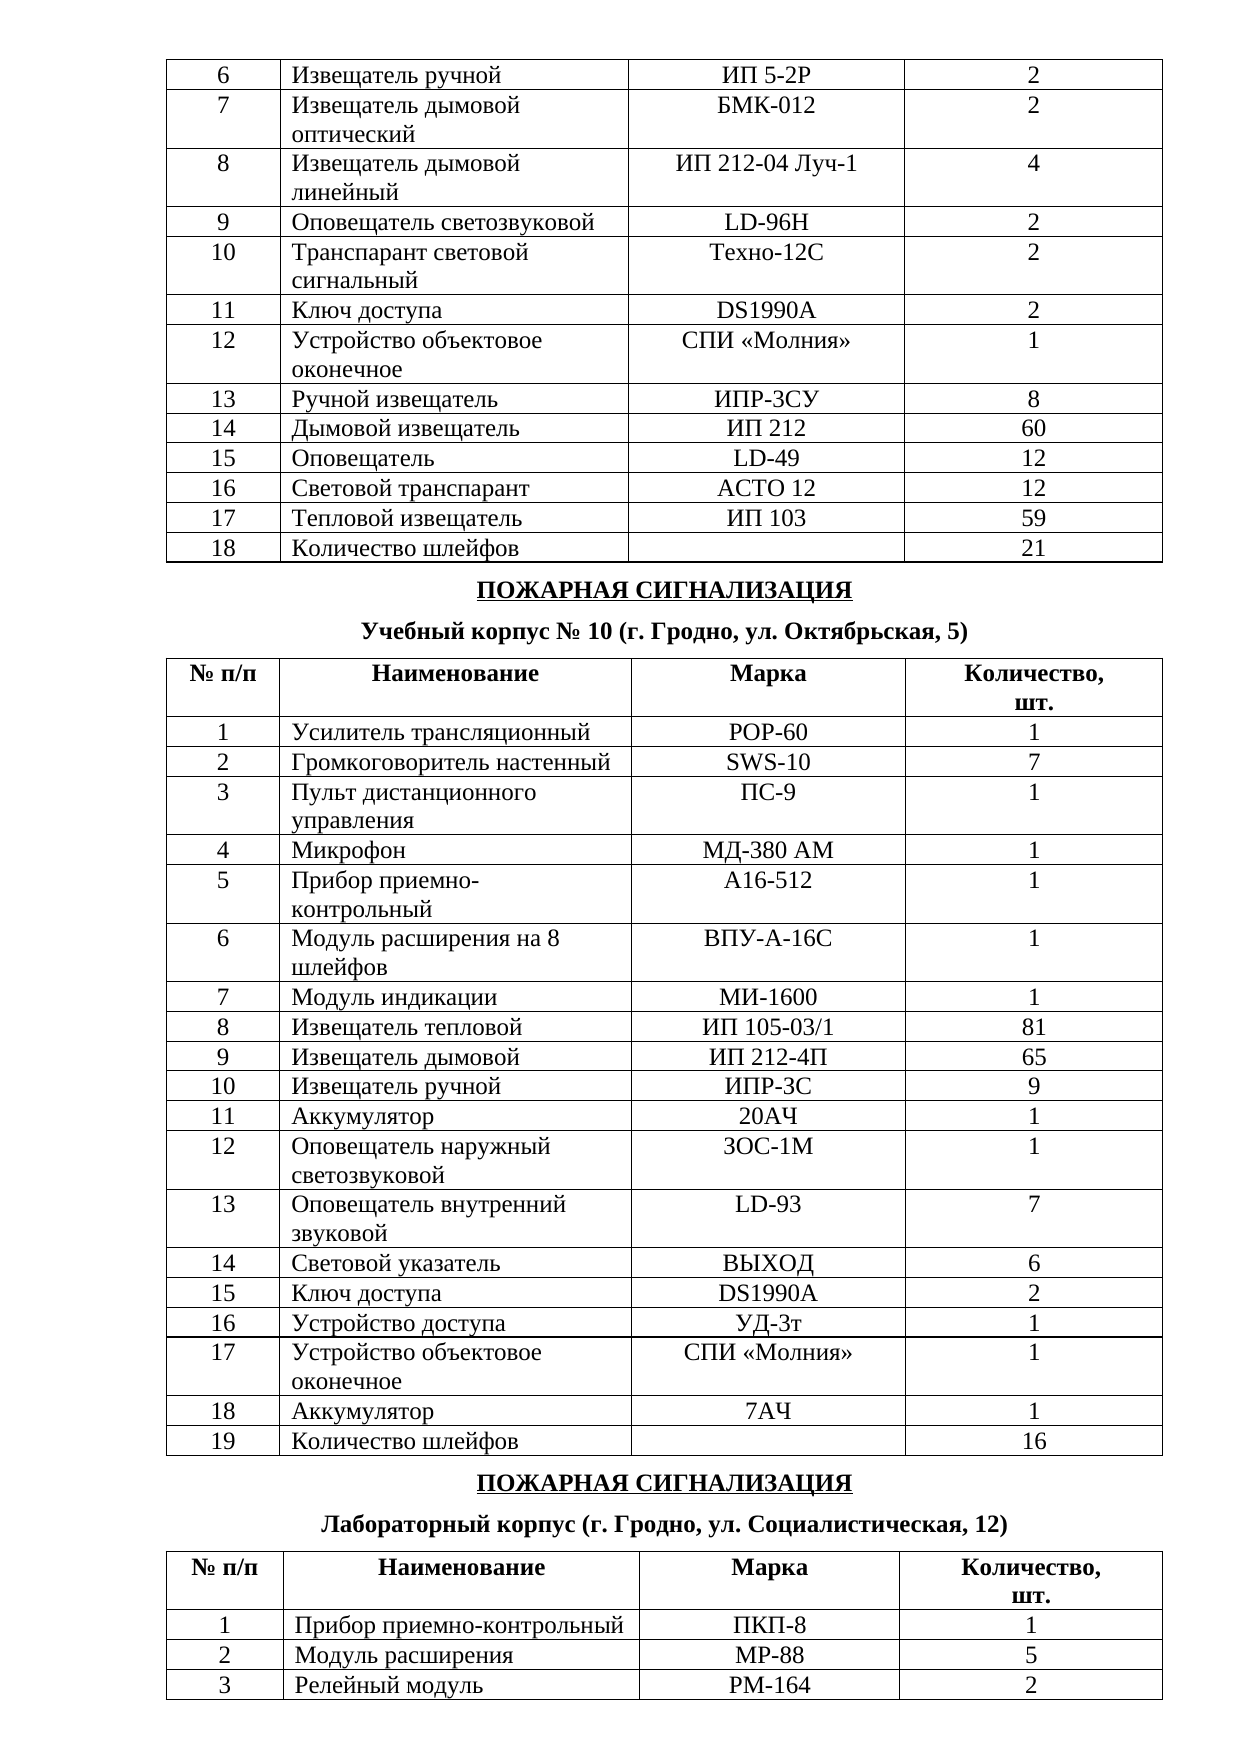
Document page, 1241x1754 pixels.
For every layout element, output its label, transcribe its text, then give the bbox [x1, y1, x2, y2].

table_cell 2 [905, 90, 1162, 147]
table_cell ЗОС-1М [632, 1131, 905, 1188]
table_cell 11 [167, 295, 280, 324]
table_cell 1 [906, 1308, 1162, 1336]
table_cell 10 [167, 1071, 279, 1100]
table_cell 2 [900, 1670, 1162, 1698]
table_cell 5 [900, 1640, 1162, 1669]
table_cell 1 [167, 717, 279, 746]
table_cell 1 [906, 865, 1162, 922]
table_cell 6 [906, 1248, 1162, 1277]
table_cell МР-88 [640, 1640, 899, 1669]
table_cell 6 [167, 60, 280, 89]
table_cell 1 [906, 777, 1162, 834]
table_cell Устройство объектовое оконечное [281, 325, 628, 383]
table_header Наименование [280, 659, 631, 716]
table_cell 9 [906, 1071, 1162, 1100]
table_cell 2 [905, 237, 1162, 294]
text Лабораторный корпус (г. Гродно, ул. Социалистическая, 12) [177, 1509, 1152, 1538]
table_cell 2 [167, 747, 279, 776]
table_cell 60 [905, 414, 1162, 442]
table_cell Дымовой извещатель [281, 414, 628, 442]
table_cell Ключ доступа [280, 1278, 631, 1307]
table_cell 2 [905, 207, 1162, 236]
table_cell 1 [167, 1610, 283, 1639]
table_cell Оповещатель внутренний звуковой [280, 1190, 631, 1247]
table_cell 9 [167, 1042, 279, 1070]
table_cell 20АЧ [632, 1101, 905, 1130]
table_cell Извещатель дымовой линейный [281, 149, 628, 206]
table_cell SWS-10 [632, 747, 905, 776]
table_cell 12 [167, 325, 280, 383]
table_cell 14 [167, 1248, 279, 1277]
table_cell 1 [906, 982, 1162, 1011]
table_cell 18 [167, 533, 280, 561]
table_cell [629, 533, 904, 561]
table_cell 21 [905, 533, 1162, 561]
table_cell 7 [167, 982, 279, 1011]
table_cell 13 [167, 384, 280, 412]
text ПОЖАРНАЯ СИГНАЛИЗАЦИЯ [177, 1468, 1152, 1497]
table_cell ИП 212-4П [632, 1042, 905, 1070]
table_cell Пульт дистанционного управления [280, 777, 631, 834]
table_cell 7 [906, 747, 1162, 776]
table_cell Извещатель дымовой оптический [281, 90, 628, 147]
table_cell 12 [167, 1131, 279, 1188]
table_cell МД-380 АМ [632, 835, 905, 864]
table_cell 9 [167, 207, 280, 236]
table_cell Устройство объектовое оконечное [280, 1338, 631, 1395]
table_cell ВПУ-А-16С [632, 924, 905, 981]
table_cell Количество шлейфов [280, 1426, 631, 1454]
table_cell Оповещатель наружный светозвуковой [280, 1131, 631, 1188]
table_cell 14 [167, 414, 280, 442]
table_cell Извещатель ручной [281, 60, 628, 89]
table_header Количество, шт. [900, 1552, 1162, 1609]
table_cell LD-96H [629, 207, 904, 236]
table_cell Тепловой извещатель [281, 503, 628, 532]
table_cell 1 [905, 325, 1162, 383]
table_cell РМ-164 [640, 1670, 899, 1698]
table_cell 5 [167, 865, 279, 922]
table_cell ИП 212-04 Луч-1 [629, 149, 904, 206]
table_cell ИП 103 [629, 503, 904, 532]
table_cell Громкоговоритель настенный [280, 747, 631, 776]
table_cell Усилитель трансляционный [280, 717, 631, 746]
table_cell 12 [905, 443, 1162, 472]
table_cell ВЫХОД [632, 1248, 905, 1277]
table_cell 7 [167, 90, 280, 147]
table_cell Модуль расширения [284, 1640, 639, 1669]
table_cell 2 [167, 1640, 283, 1669]
table_cell 8 [905, 384, 1162, 412]
table_cell LD-93 [632, 1190, 905, 1247]
text ПОЖАРНАЯ СИГНАЛИЗАЦИЯ [177, 575, 1152, 604]
table_cell АСТО 12 [629, 473, 904, 502]
table_cell 16 [167, 1308, 279, 1336]
table_cell Оповещатель светозвуковой [281, 207, 628, 236]
table_cell Оповещатель [281, 443, 628, 472]
table_cell А16-512 [632, 865, 905, 922]
table_header № п/п [167, 1552, 283, 1609]
table_cell Ключ доступа [281, 295, 628, 324]
table_cell Извещатель тепловой [280, 1012, 631, 1041]
table_cell 1 [906, 835, 1162, 864]
table_cell СПИ «Молния» [632, 1338, 905, 1395]
table_cell 1 [900, 1610, 1162, 1639]
table_cell 1 [906, 924, 1162, 981]
table_cell 15 [167, 443, 280, 472]
table_header Марка [640, 1552, 899, 1609]
table_cell Извещатель ручной [280, 1071, 631, 1100]
table_cell Модуль расширения на 8 шлейфов [280, 924, 631, 981]
table_cell 7 [906, 1190, 1162, 1247]
table_cell DS1990A [629, 295, 904, 324]
table_cell Световой указатель [280, 1248, 631, 1277]
table_cell 12 [905, 473, 1162, 502]
table_cell Техно-12С [629, 237, 904, 294]
table_cell 16 [167, 473, 280, 502]
table_cell 18 [167, 1396, 279, 1425]
table_cell МИ-1600 [632, 982, 905, 1011]
table_cell 16 [906, 1426, 1162, 1454]
table_cell Устройство доступа [280, 1308, 631, 1336]
table_cell 1 [906, 1101, 1162, 1130]
table_cell Ручной извещатель [281, 384, 628, 412]
table_cell 17 [167, 1338, 279, 1395]
table_header Марка [632, 659, 905, 716]
table_cell Прибор приемно-контрольный [280, 865, 631, 922]
table_cell ИПР-3СУ [629, 384, 904, 412]
table_cell 15 [167, 1278, 279, 1307]
table_cell Транспарант световой сигнальный [281, 237, 628, 294]
table_cell Аккумулятор [280, 1101, 631, 1130]
table_cell 3 [167, 1670, 283, 1698]
table_header Наименование [284, 1552, 639, 1609]
table_cell 2 [906, 1278, 1162, 1307]
table_cell Модуль индикации [280, 982, 631, 1011]
table_cell ИПР-ЗС [632, 1071, 905, 1100]
table_header Количество, шт. [906, 659, 1162, 716]
table_cell 8 [167, 149, 280, 206]
table_cell ИП 105-03/1 [632, 1012, 905, 1041]
table_cell LD-49 [629, 443, 904, 472]
table_cell Прибор приемно-контрольный [284, 1610, 639, 1639]
table_cell 2 [905, 60, 1162, 89]
table_cell 7АЧ [632, 1396, 905, 1425]
table_cell 19 [167, 1426, 279, 1454]
table_cell 1 [906, 1396, 1162, 1425]
table_cell Релейный модуль [284, 1670, 639, 1698]
table_cell Микрофон [280, 835, 631, 864]
table_cell 13 [167, 1190, 279, 1247]
table_cell Количество шлейфов [281, 533, 628, 561]
table_cell [632, 1426, 905, 1454]
table_cell 1 [906, 717, 1162, 746]
table_cell 17 [167, 503, 280, 532]
table_cell 65 [906, 1042, 1162, 1070]
table_cell ПС-9 [632, 777, 905, 834]
table_cell DS1990A [632, 1278, 905, 1307]
table_cell 81 [906, 1012, 1162, 1041]
table_cell 10 [167, 237, 280, 294]
table_cell БМК-012 [629, 90, 904, 147]
text Учебный корпус № 10 (г. Гродно, ул. Октябрьская, 5) [177, 616, 1152, 645]
table_cell 4 [167, 835, 279, 864]
table_cell 8 [167, 1012, 279, 1041]
table_cell ИП 212 [629, 414, 904, 442]
table_cell 4 [905, 149, 1162, 206]
table_header № п/п [167, 659, 279, 716]
table_cell 59 [905, 503, 1162, 532]
table_cell Извещатель дымовой [280, 1042, 631, 1070]
table_cell 2 [905, 295, 1162, 324]
table_cell 11 [167, 1101, 279, 1130]
table_cell УД-3т [632, 1308, 905, 1336]
table_cell ИП 5-2Р [629, 60, 904, 89]
table_cell СПИ «Молния» [629, 325, 904, 383]
table_cell 3 [167, 777, 279, 834]
table_cell 6 [167, 924, 279, 981]
table_cell 1 [906, 1338, 1162, 1395]
table_cell 1 [906, 1131, 1162, 1188]
table_cell ПКП-8 [640, 1610, 899, 1639]
table_cell Световой транспарант [281, 473, 628, 502]
table_cell Аккумулятор [280, 1396, 631, 1425]
table_cell РОP-60 [632, 717, 905, 746]
